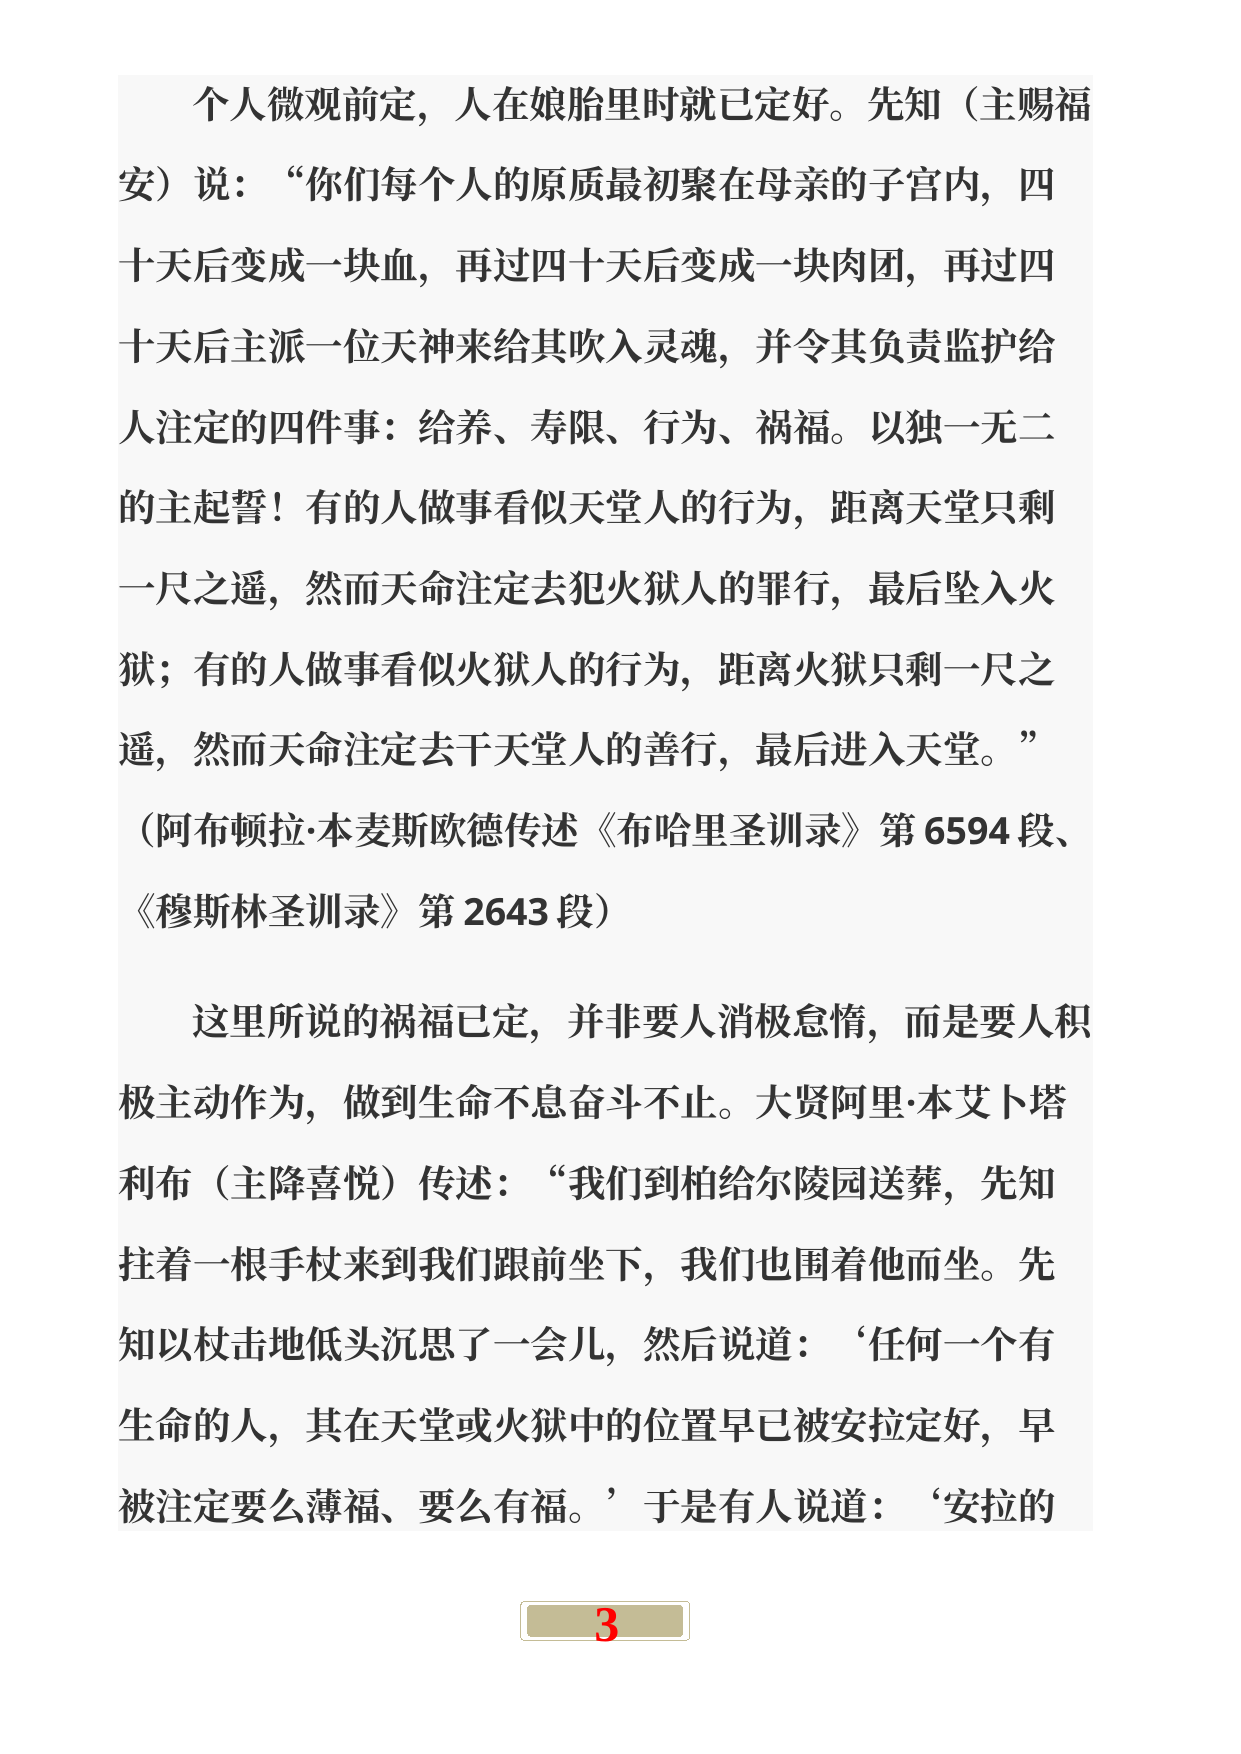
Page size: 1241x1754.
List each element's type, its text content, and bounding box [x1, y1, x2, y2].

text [118, 993, 1093, 1531]
text 个人微观前定，人在娘胎里时就已定好。先知（主赐福安）说：“你们每个人的原质最初聚在母亲的子宫内，四十天后变成一块血，再过四十天后变成一块肉团，再过四十天后主派一位天神来给其吹入灵魂，并令其负责监护给人注定的四件事：给养、寿限、行为、祸福。以独一无二的主起誓！有的人做事看似天堂人的行为，距离天堂只剩一尺之遥，然而天命注定去犯火狱人的罪行，最后坠入火狱；有的人做事看似火狱人的行为，距离火狱只剩一尺之遥，然而天命注定去干天堂人的善行，最后进入天堂。”（阿布顿拉·本麦斯欧德传述《布哈里圣训录》第6594段、《穆斯林圣训录》第2643段） [118, 75, 1093, 936]
